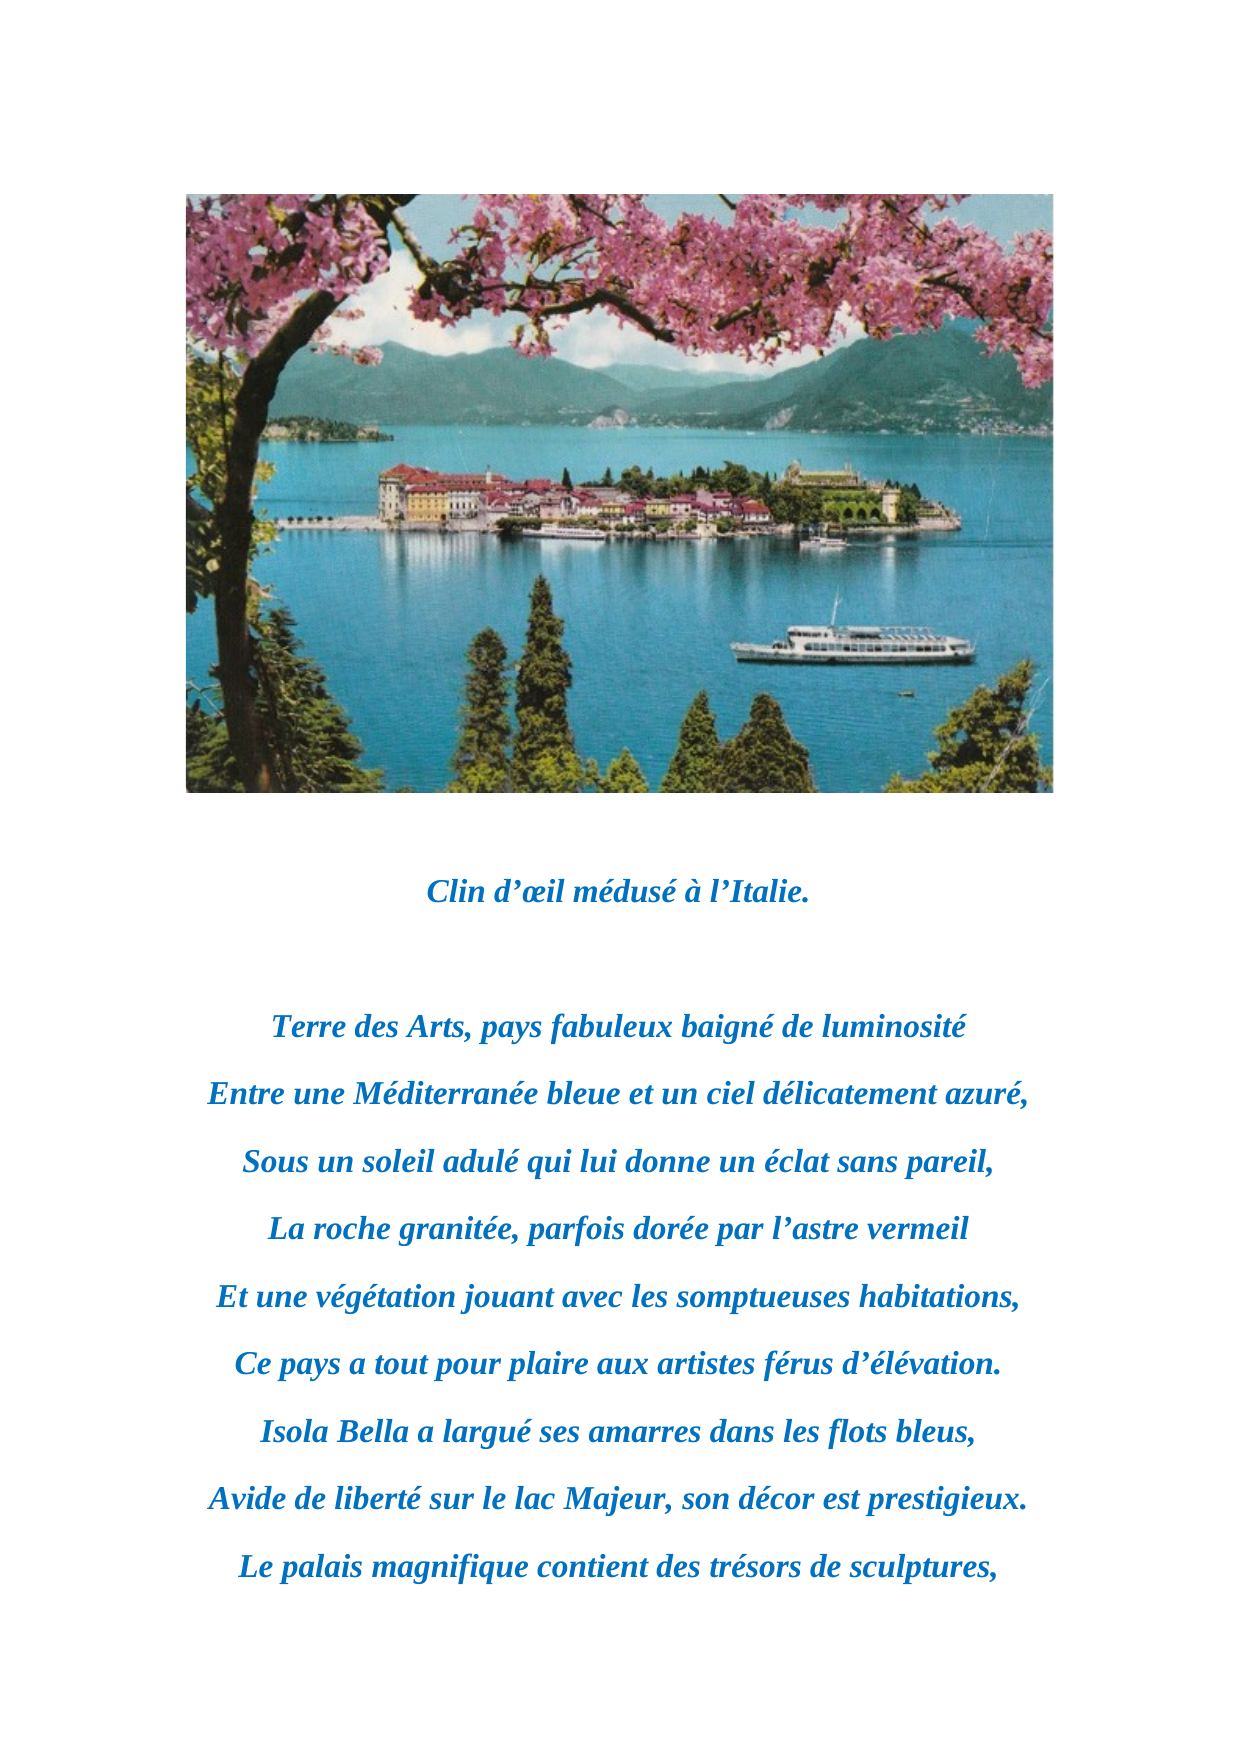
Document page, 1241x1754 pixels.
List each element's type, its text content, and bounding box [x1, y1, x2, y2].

text Terre des Arts, pays fabuleux baigné de luminosité [148, 1006, 1093, 1044]
picture [185, 194, 1055, 793]
text Et une végétation jouant avec les somptueuses habitations, [148, 1276, 1093, 1314]
text Avide de liberté sur le lac Majeur, son décor est prestigieux. [148, 1479, 1093, 1517]
text Ce pays a tout pour plaire aux artistes férus d’élévation. [148, 1344, 1093, 1382]
text Isola Bella a largué ses amarres dans les flots bleus, [148, 1411, 1093, 1449]
text Le palais magnifique contient des trésors de sculptures, [148, 1546, 1093, 1584]
text La roche granitée, parfois dorée par l’astre vermeil [148, 1209, 1093, 1247]
text Sous un soleil adulé qui lui donne un éclat sans pareil, [148, 1141, 1093, 1179]
text Clin d’œil médusé à l’Italie. [148, 871, 1093, 909]
text Entre une Méditerranée bleue et un ciel délicatement azuré, [148, 1074, 1093, 1112]
